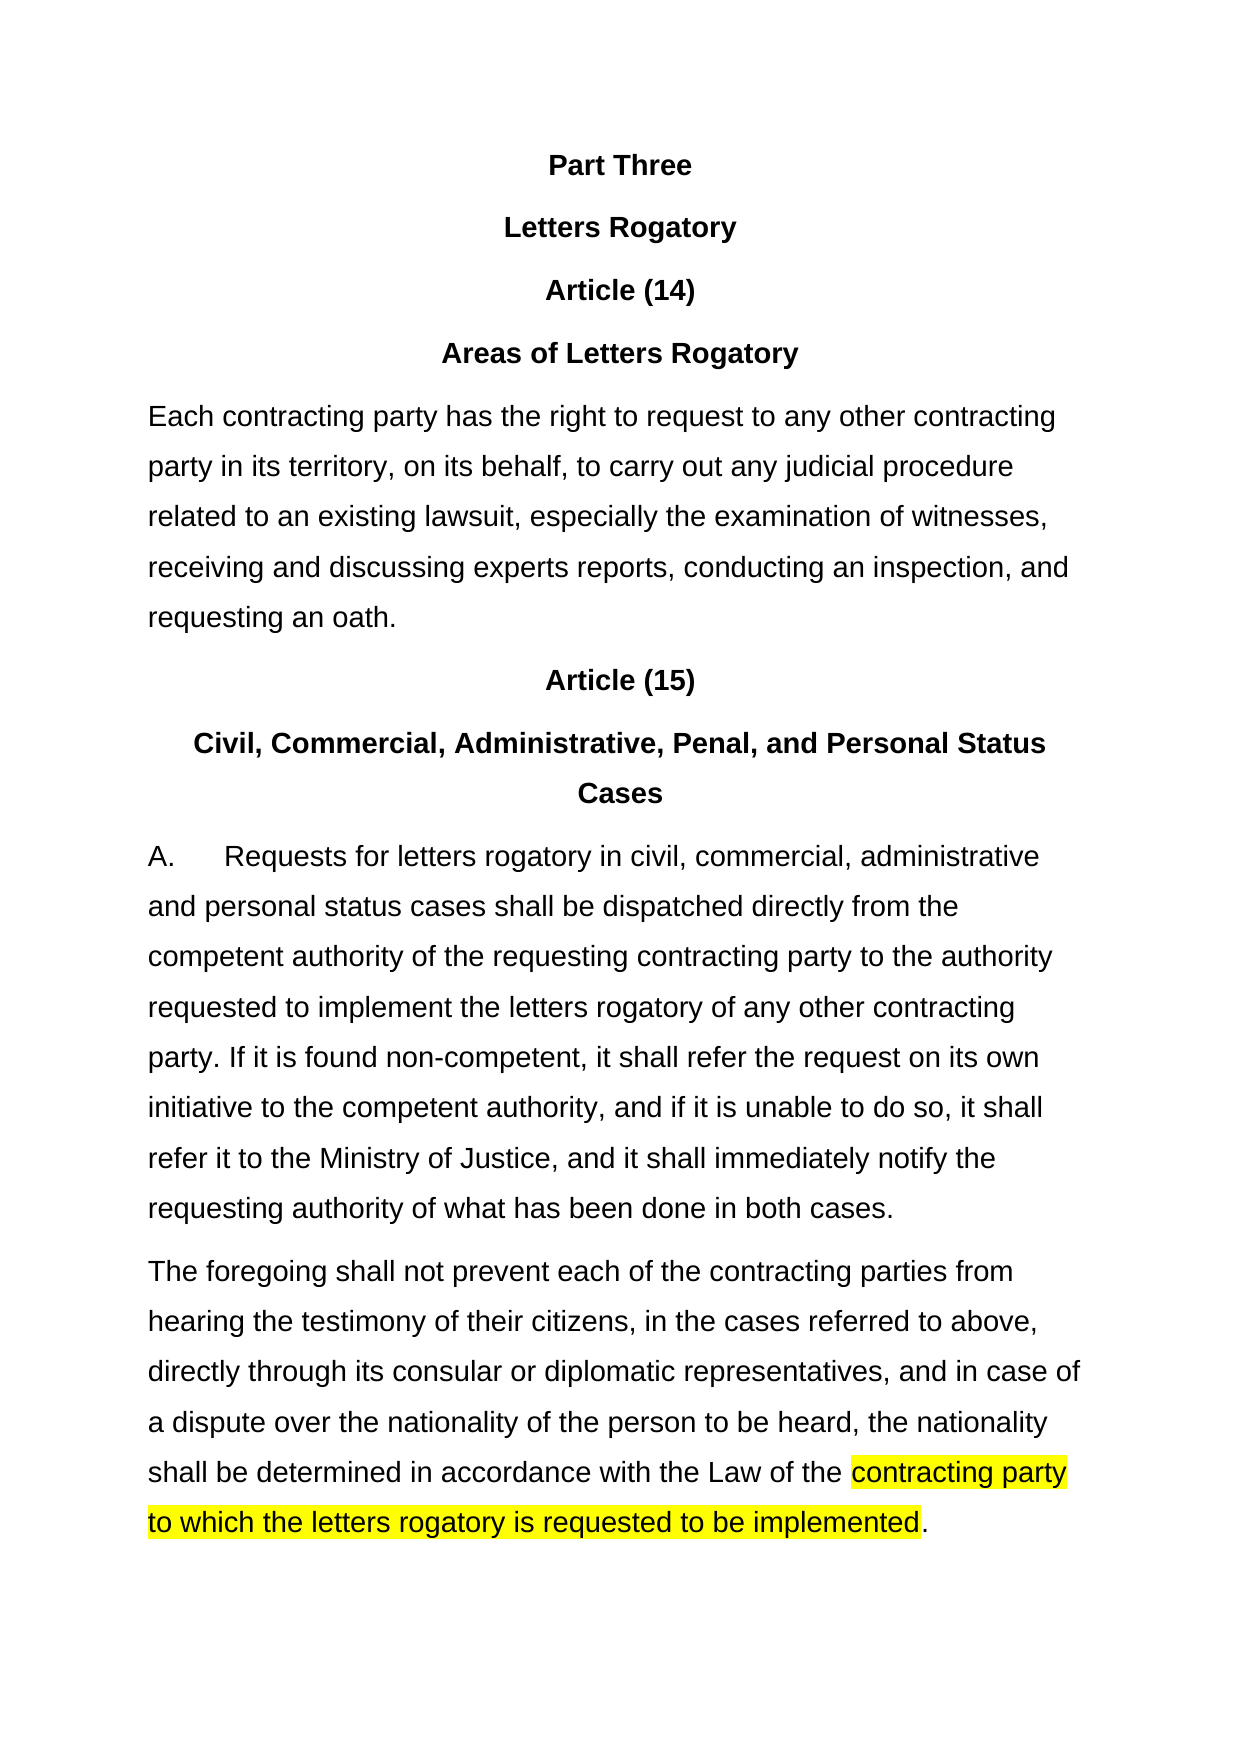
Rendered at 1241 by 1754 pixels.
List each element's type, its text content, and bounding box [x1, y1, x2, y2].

text The foregoing shall not prevent each of the contracting parties from hearing the testimony of their citizens, in the cases referred to above, directly through its consular or diplomatic representatives, and in case of a dispute over the nationality of the person to be heard, the nationality shall be determined in accordance with the Law of the contracting party to which the letters rogatory is requested to be implemented. [148, 1254, 1093, 1539]
text Each contracting party has the right to request to any other contracting party in its territory, on its behalf, to carry out any judicial procedure related to an existing lawsuit, especially the examination of witnesses, receiving and discussing experts reports, conducting an inspection, and requesting an oath. [148, 399, 1093, 634]
text Areas of Letters Rogatory [148, 336, 1093, 369]
text Article (15) [148, 663, 1093, 696]
text Civil, Commercial, Administrative, Penal, and Personal Status Cases [148, 726, 1093, 809]
text Part Three [148, 148, 1093, 181]
text Article (14) [148, 273, 1093, 307]
text Letters Rogatory [148, 210, 1093, 244]
text A. Requests for letters rogatory in civil, commercial, administrative and personal status cases shall be dispatched directly from the competent authority of the requesting contracting party to the authority requested to implement the letters rogatory of any other contracting party. If it is found non-competent, it shall refer the request on its own initiative to the competent authority, and if it is unable to do so, it shall refer it to the Ministry of Justice, and it shall immediately notify the requesting authority of what has been done in both cases. [148, 839, 1093, 1224]
